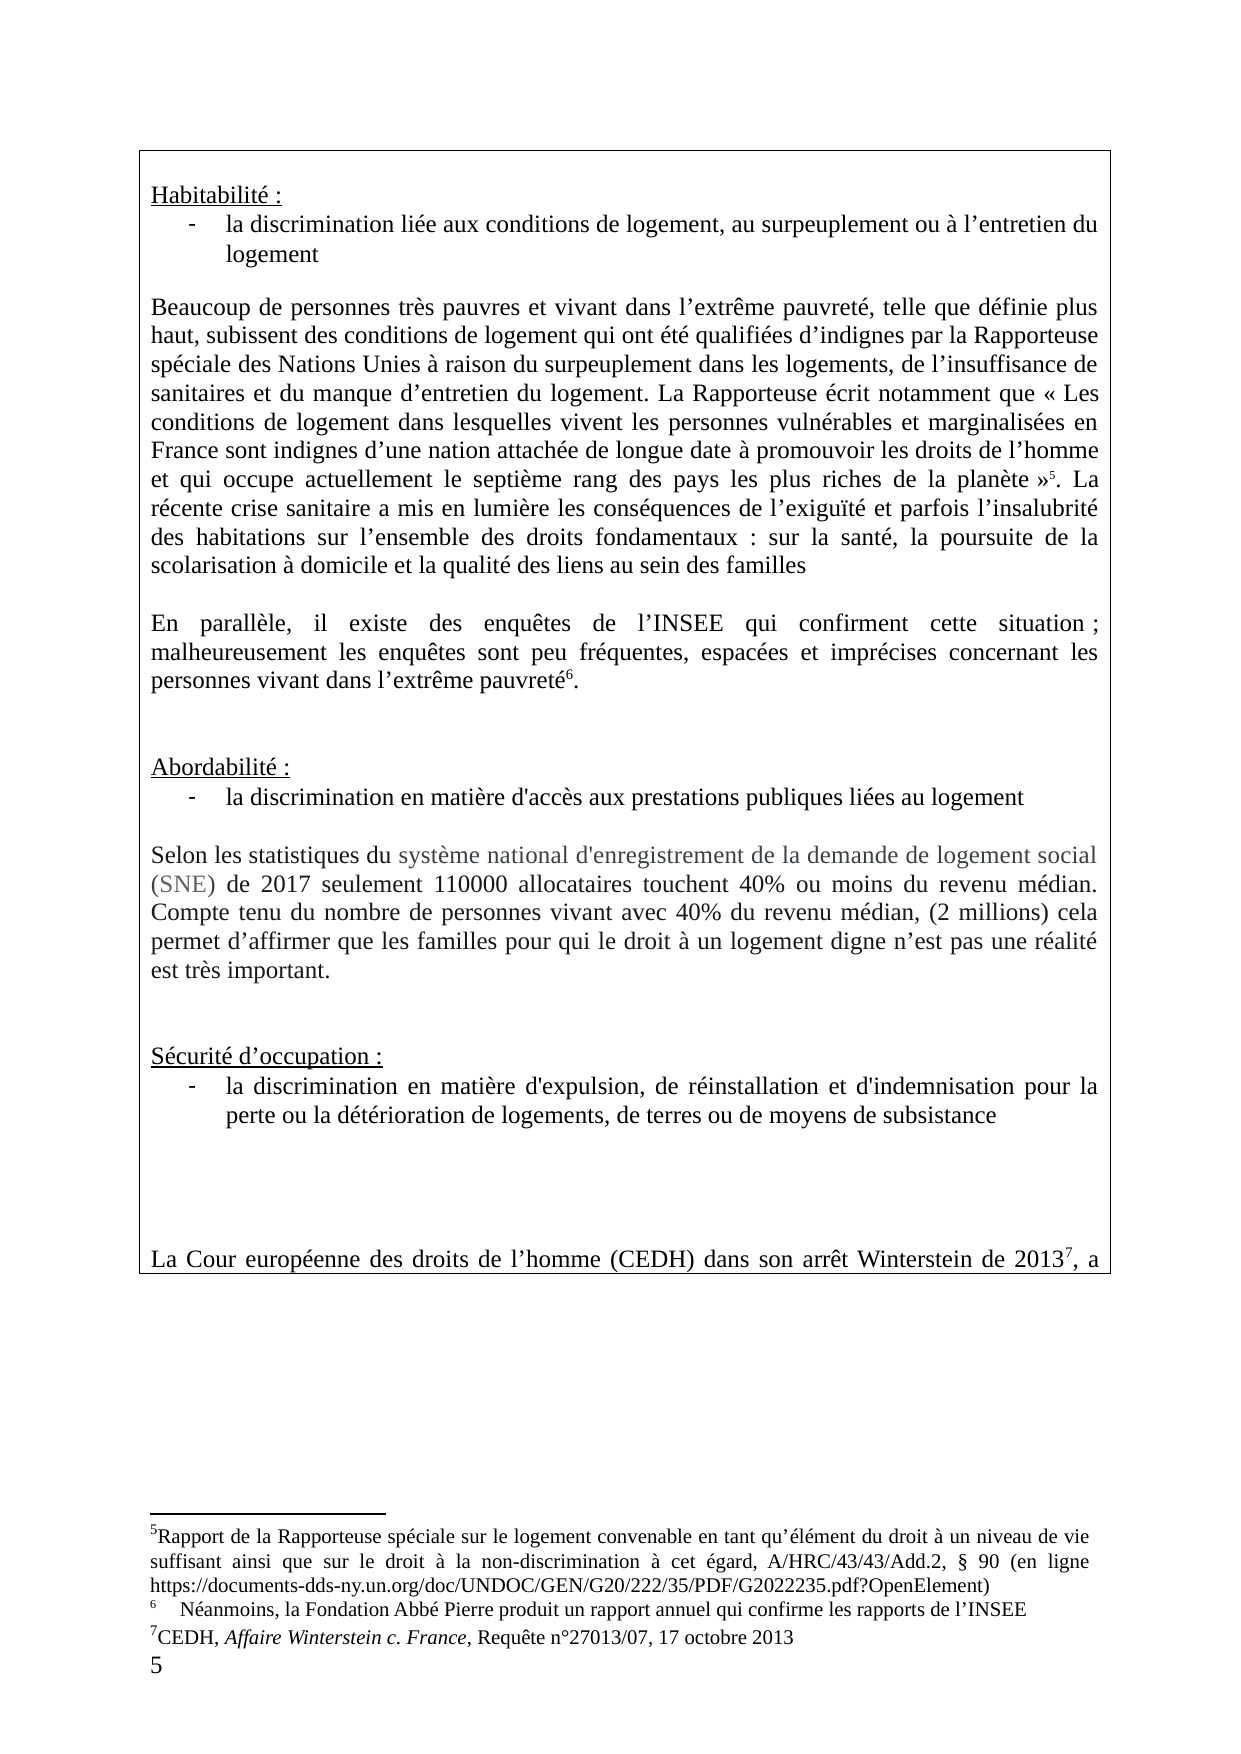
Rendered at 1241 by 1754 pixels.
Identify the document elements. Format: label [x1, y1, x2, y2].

table_header [140, 151, 1110, 1273]
